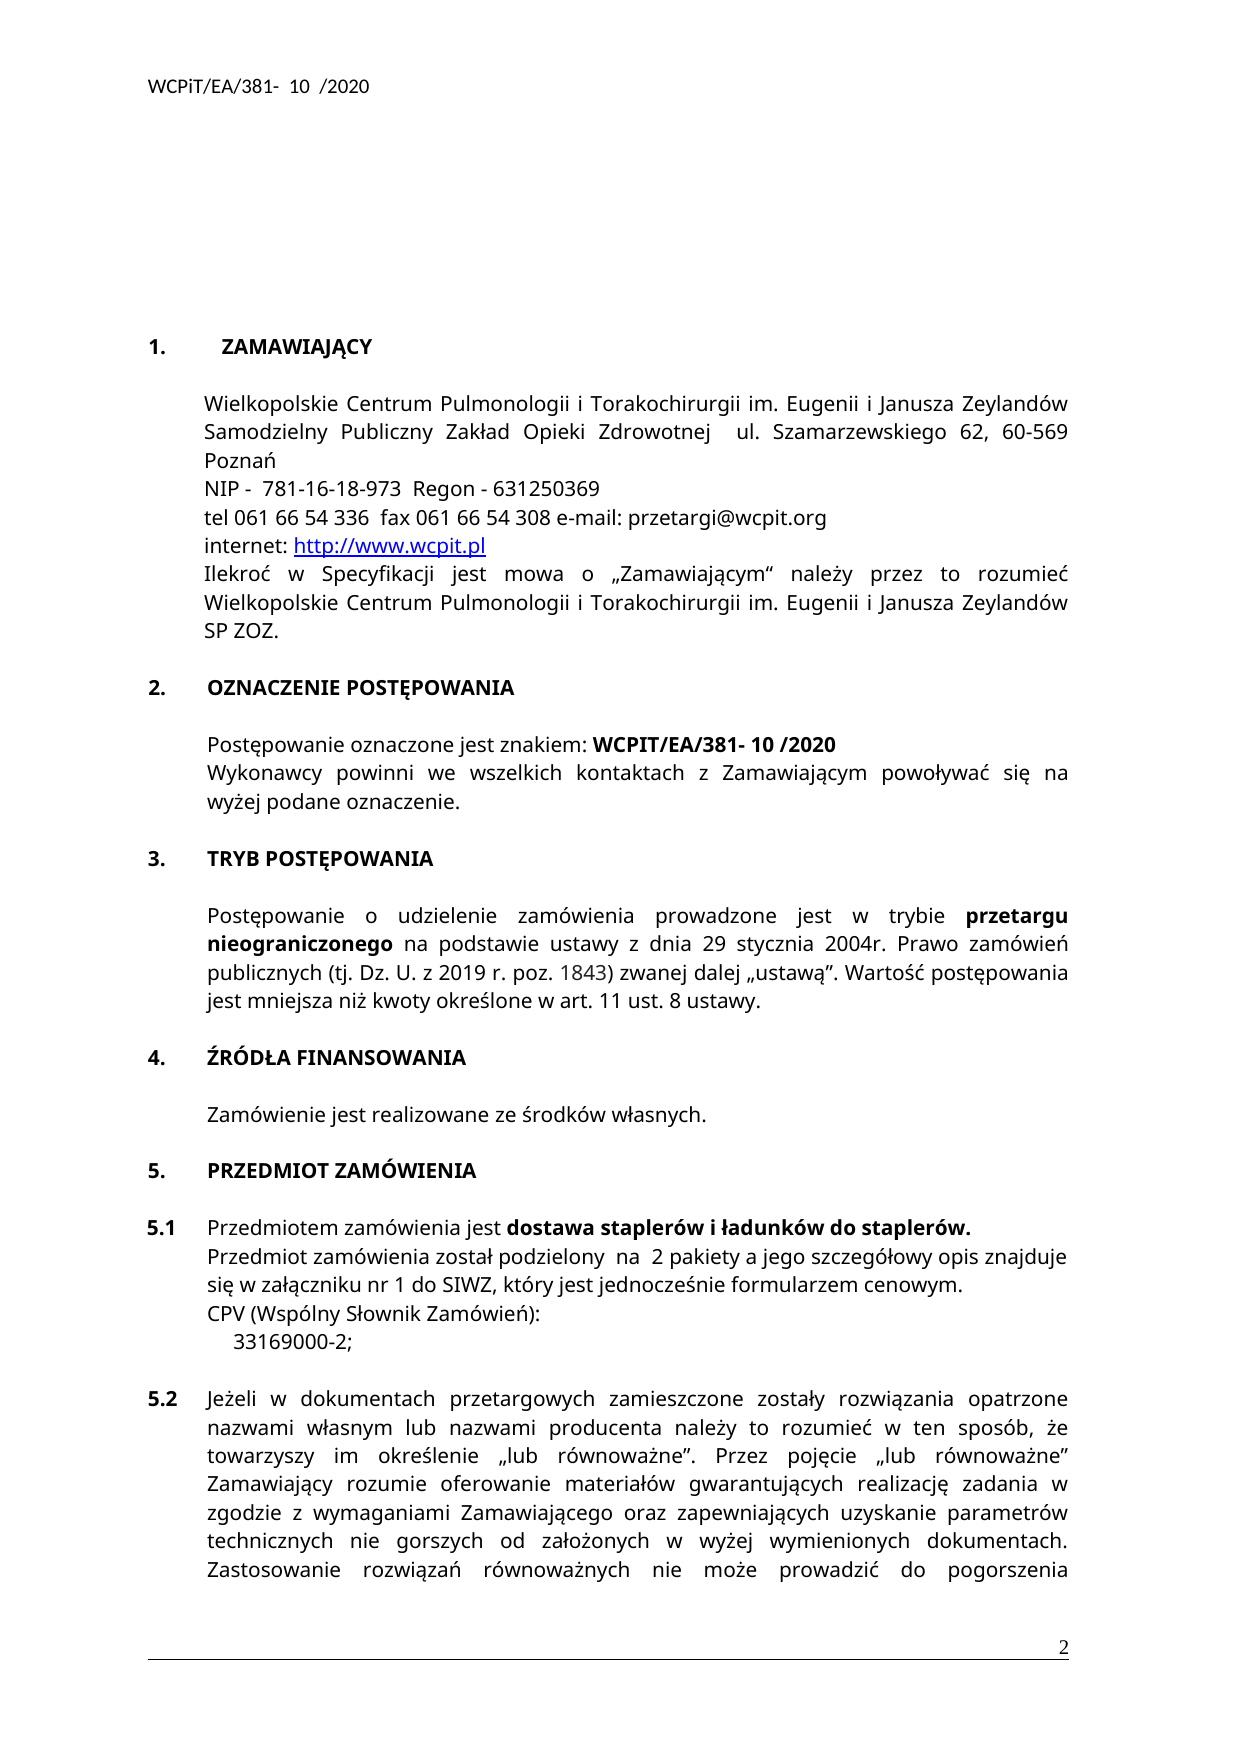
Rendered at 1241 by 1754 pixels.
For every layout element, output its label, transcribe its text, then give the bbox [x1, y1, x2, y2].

text Przedmiot zamówienia został podzielony na 2 pakiety a jego szczegółowy opis znajduje się w załączniku nr 1 do SIWZ, który jest jednocześnie formularzem cenowym. [207, 1242, 1069, 1299]
text 4. ŹRÓDŁA FINANSOWANIA [148, 1043, 1069, 1071]
text Zamówienie jest realizowane ze środków własnych. [148, 1100, 1069, 1128]
text Wielkopolskie Centrum Pulmonologii i Torakochirurgii im. Eugenii i Janusza Zeylandów Samodzielny Publiczny Zakład Opieki Zdrowotnej ul. Szamarzewskiego 62, 60-569 Poznań [204, 389, 1069, 474]
text Postępowanie o udzielenie zamówienia prowadzone jest w trybie przetargu nieograniczonego na podstawie ustawy z dnia 29 stycznia 2004r. Prawo zamówień publicznych (tj. Dz. U. z 2019 r. poz. 1843) zwanej dalej „ustawą”. Wartość postępowania jest mniejsza niż kwoty określone w art. 11 ust. 8 ustawy. [207, 901, 1069, 1014]
list ZAMAWIAJĄCY [148, 332, 1069, 360]
text 3. TRYB POSTĘPOWANIA [148, 844, 1069, 872]
text Postępowanie oznaczone jest znakiem: WCPIT/EA/381- 10 /2020 [148, 730, 1069, 758]
text tel 061 66 54 336 fax 061 66 54 308 e-mail: przetargi@wcpit.org [204, 503, 1069, 531]
text CPV (Wspólny Słownik Zamówień): [147, 1299, 1069, 1327]
text internet: http://www.wcpit.pl [204, 531, 1069, 559]
list Przedmiotem zamówienia jest dostawa staplerów i ładunków do staplerów. [147, 1213, 1069, 1242]
text Wykonawcy powinni we wszelkich kontaktach z Zamawiającym powoływać się na wyżej podane oznaczenie. [207, 758, 1069, 815]
list OZNACZENIE POSTĘPOWANIA [148, 673, 1069, 702]
text 5. PRZEDMIOT ZAMÓWIENIA [148, 1157, 1069, 1185]
text Ilekroć w Specyfikacji jest mowa o „Zamawiającym“ należy przez to rozumieć Wielkopolskie Centrum Pulmonologii i Torakochirurgii im. Eugenii i Janusza Zeylandów SP ZOZ. [204, 559, 1069, 645]
text NIP - 781-16-18-973 Regon - 631250369 [204, 474, 1069, 503]
table_header 33169000-2; [222, 1327, 457, 1384]
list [148, 1384, 1069, 1583]
